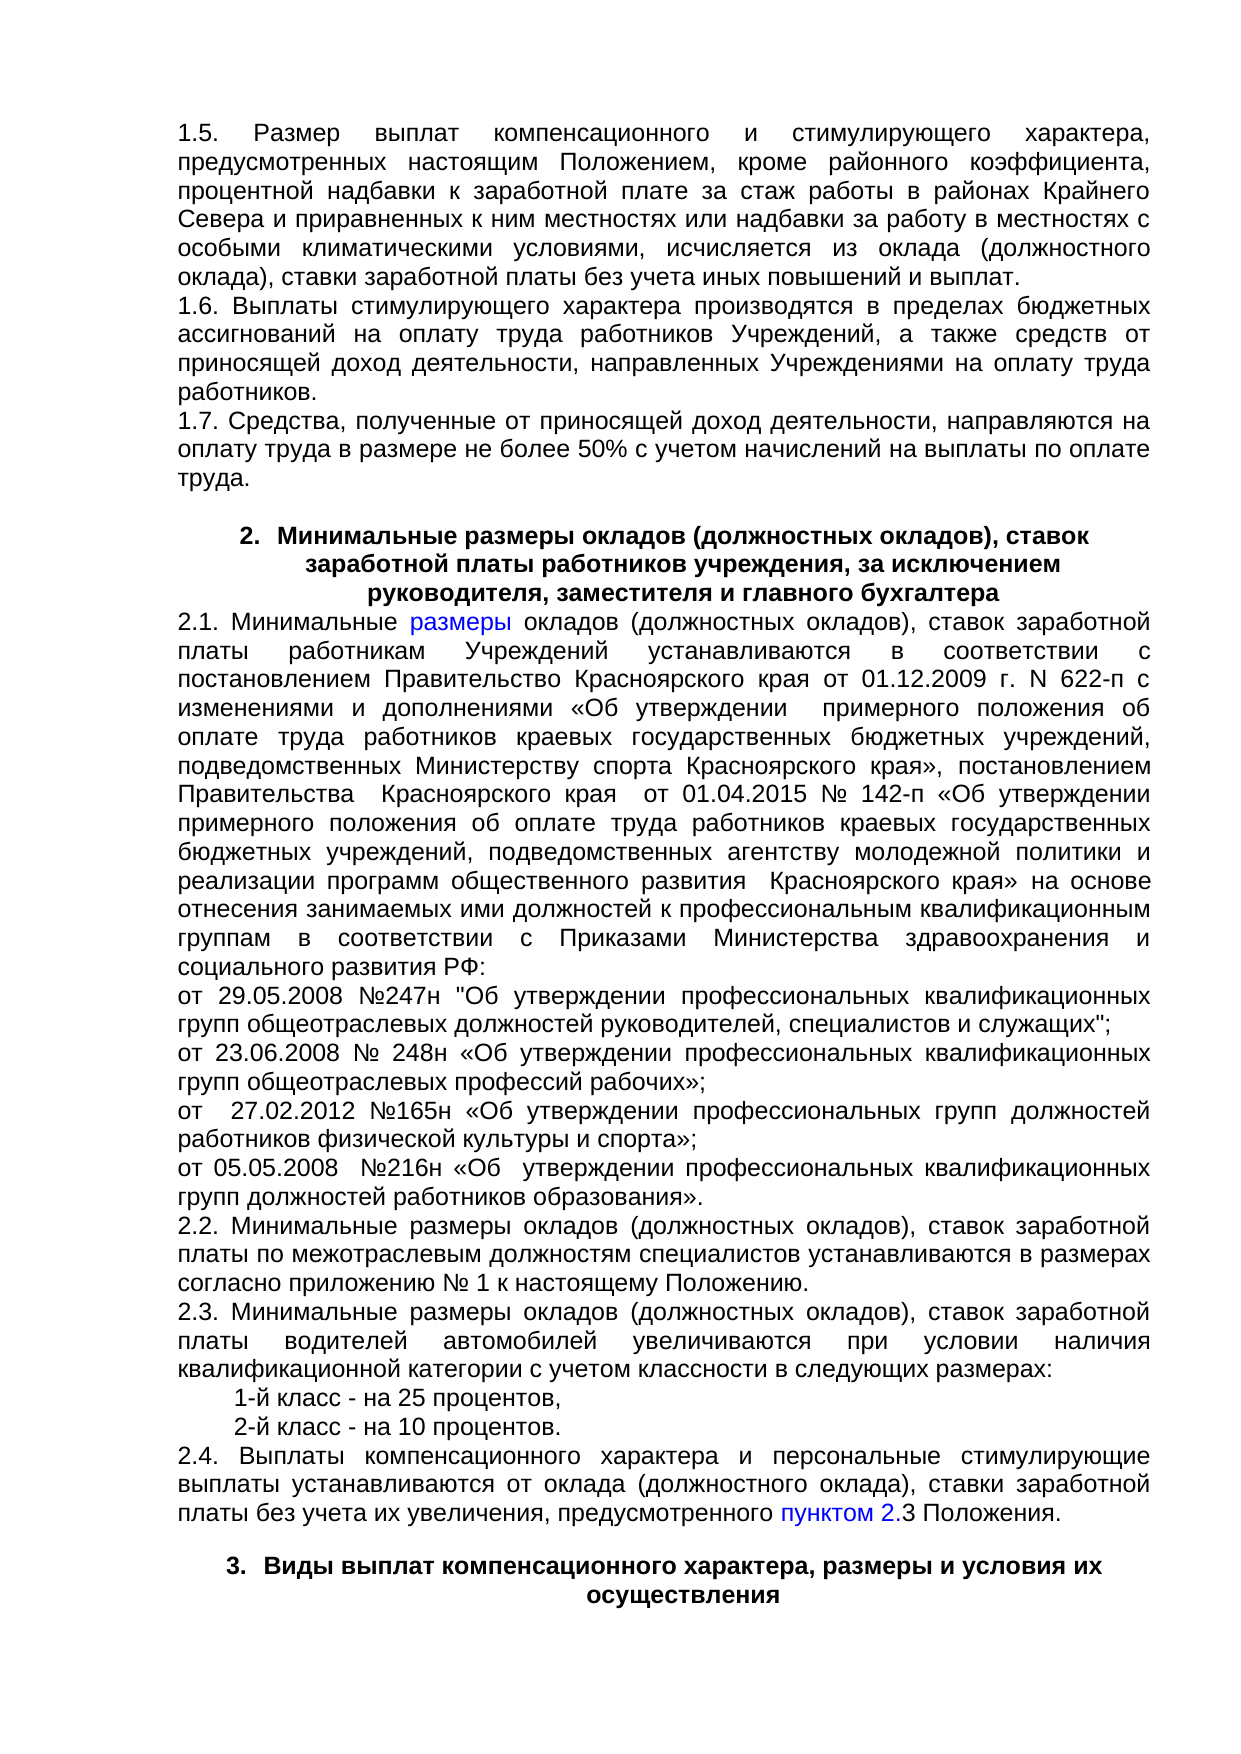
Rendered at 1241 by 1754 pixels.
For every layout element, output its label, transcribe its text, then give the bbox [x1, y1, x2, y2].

text 2.1. Минимальные размеры окладов (должностных окладов), ставок заработной платы работникам Учреждений устанавливаются в соответствии с постановлением Правительство Красноярского края от 01.12.2009 г. N 622-п с изменениями и дополнениями «Об утверждении примерного положения об оплате труда работников краевых государственных бюджетных учреждений, подведомственных Министерству спорта Красноярского края», постановлением Правительства Красноярского края от 01.04.2015 № 142-п «Об утверждении примерного положения об оплате труда работников краевых государственных бюджетных учреждений, подведомственных агентству молодежной политики и реализации программ общественного развития Красноярского края» на основе отнесения занимаемых ими должностей к профессиональным квалификационным группам в соответствии с Приказами Министерства здравоохранения и социального развития РФ: [177, 607, 1152, 981]
text 2.2. Минимальные размеры окладов (должностных окладов), ставок заработной платы по межотраслевым должностям специалистов устанавливаются в размерах согласно приложению № 1 к настоящему Положению. [177, 1211, 1152, 1297]
text 2.3. Минимальные размеры окладов (должностных окладов), ставок заработной платы водителей автомобилей увеличиваются при условии наличия квалификационной категории с учетом классности в следующих размерах: [177, 1297, 1152, 1383]
text от 23.06.2008 № 248н «Об утверждении профессиональных квалификационных групп общеотраслевых профессий рабочих»; [177, 1038, 1152, 1096]
text от 27.02.2012 №165н «Об утверждении профессиональных групп должностей работников физической культуры и спорта»; [177, 1096, 1152, 1153]
text 2.4. Выплаты компенсационного характера и персональные стимулирующие выплаты устанавливаются от оклада (должностного оклада), ставки заработной платы без учета их увеличения, предусмотренного пунктом 2.3 Положения. [177, 1441, 1152, 1527]
text 2-й класс - на 10 процентов. [177, 1412, 1152, 1441]
text 1.6. Выплаты стимулирующего характера производятся в пределах бюджетных ассигнований на оплату труда работников Учреждений, а также средств от приносящей доход деятельности, направленных Учреждениями на оплату труда работников. [177, 291, 1152, 406]
text от 05.05.2008 №216н «Об утверждении профессиональных квалификационных групп должностей работников образования». [177, 1153, 1152, 1211]
text 1.7. Средства, полученные от приносящей доход деятельности, направляются на оплату труда в размере не более 50% с учетом начислений на выплаты по оплате труда. [177, 406, 1152, 492]
text от 29.05.2008 №247н "Об утверждении профессиональных квалификационных групп общеотраслевых должностей руководителей, специалистов и служащих"; [177, 981, 1152, 1038]
text 1.5. Размер выплат компенсационного и стимулирующего характера, предусмотренных настоящим Положением, кроме районного коэффициента, процентной надбавки к заработной плате за стаж работы в районах Крайнего Севера и приравненных к ним местностях или надбавки за работу в местностях с особыми климатическими условиями, исчисляется из оклада (должностного оклада), ставки заработной платы без учета иных повышений и выплат. [177, 118, 1152, 291]
list Виды выплат компенсационного характера, размеры и условия их осуществления [177, 1551, 1152, 1608]
list Минимальные размеры окладов (должностных окладов), ставок заработной платы работников учреждения, за исключением руководителя, заместителя и главного бухгалтера [177, 521, 1152, 607]
text 1-й класс - на 25 процентов, [177, 1383, 1152, 1412]
